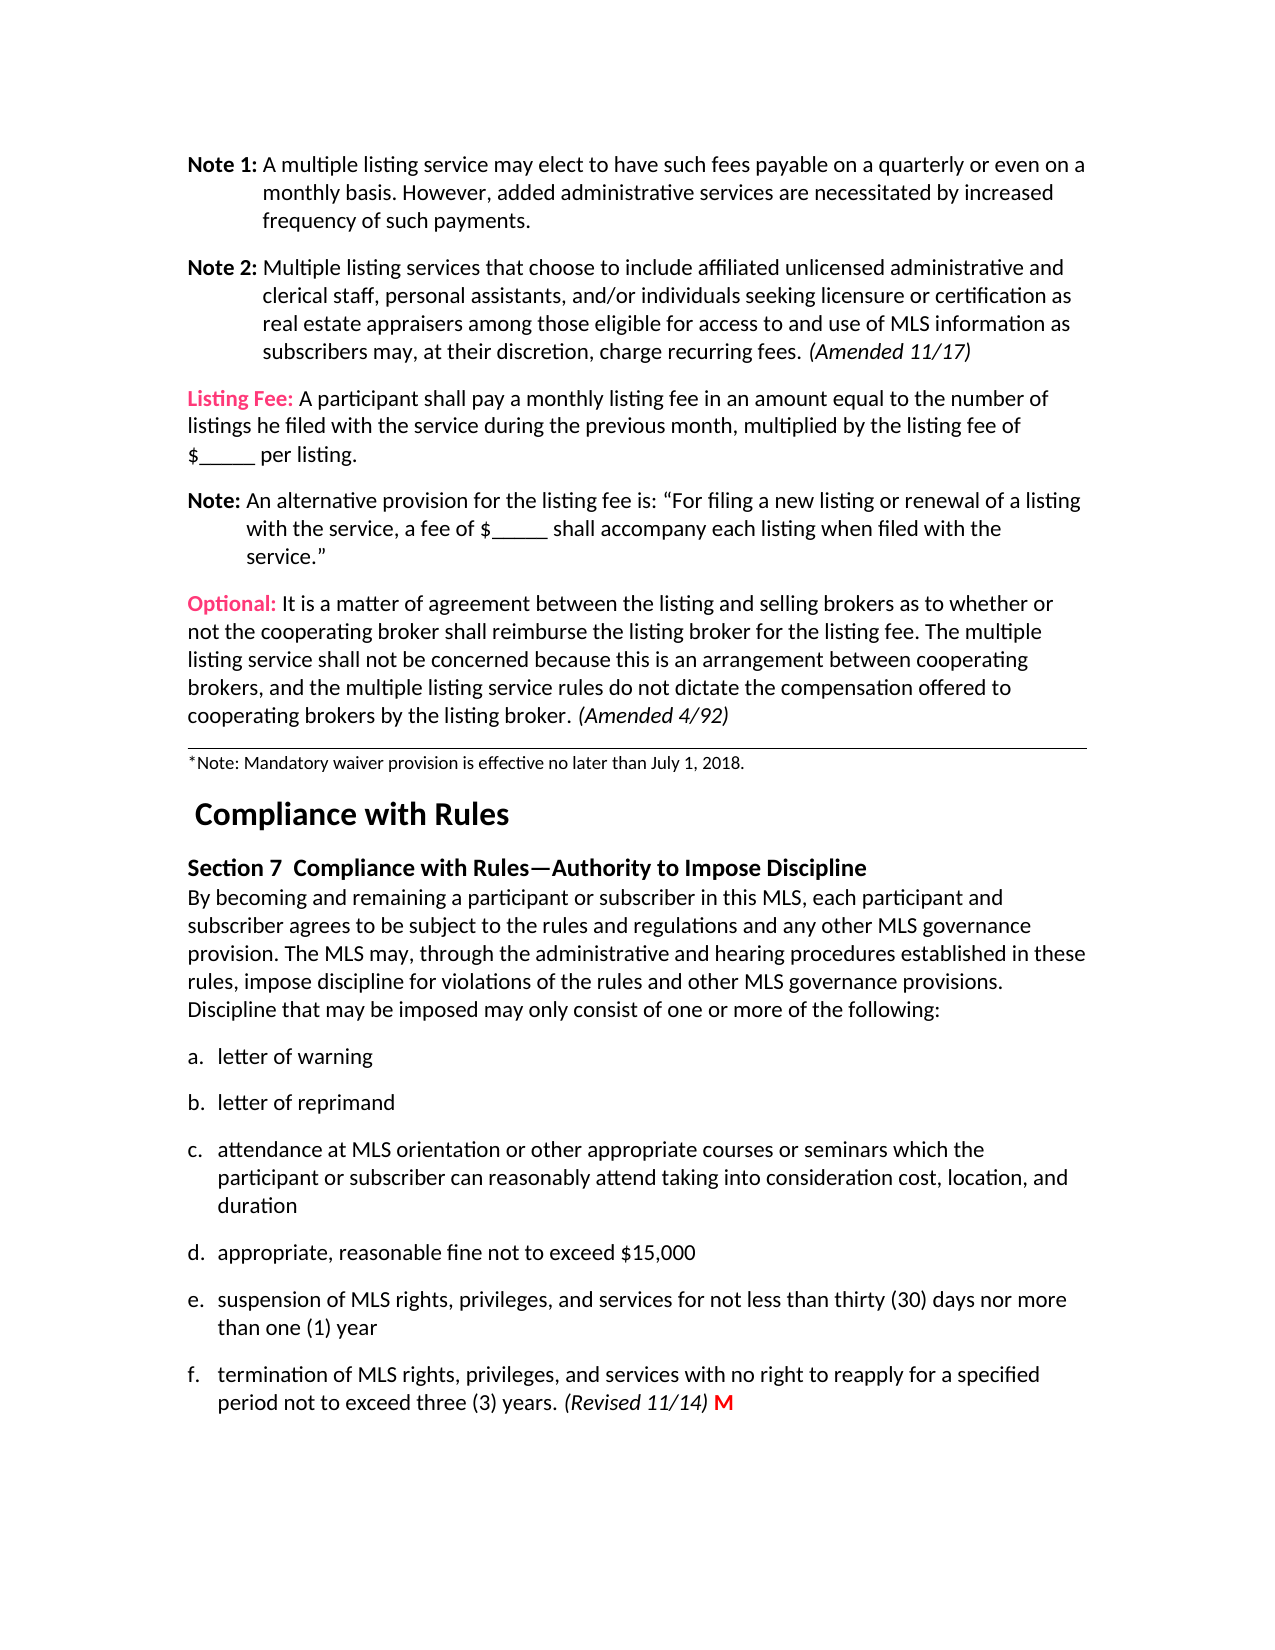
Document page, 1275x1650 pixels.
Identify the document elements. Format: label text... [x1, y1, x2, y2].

text *Note: Mandatory waiver provision is effective no later than July 1, 2018. [187, 749, 1087, 774]
text Optional: It is a matter of agreement between the listing and selling brokers as to whether or not the cooperating broker shall reimburse the listing broker for the listing fee. The multiple listing service shall not be concerned because this is an arrangement between cooperating brokers, and the multiple listing service rules do not dictate the compensation offered to cooperating brokers by the listing broker. (Amended 4/92) [187, 589, 1087, 729]
text Note: An alternative provision for the listing fee is: “For filing a new listing or renewal of a listing with the service, a fee of $_____ shall accompany each listing when filed with the service.” [187, 486, 1087, 571]
text By becoming and remaining a participant or subscriber in this MLS, each participant and subscriber agrees to be subject to the rules and regulations and any other MLS governance provision. The MLS may, through the administrative and hearing procedures established in these rules, impose discipline for violations of the rules and other MLS governance provisions. Discipline that may be imposed may only consist of one or more of the following: [187, 883, 1087, 1023]
list d. appropriate, reasonable fine not to exceed $15,000 [187, 1238, 1087, 1266]
text Note 2: Multiple listing services that choose to include affiliated unlicensed administrative and clerical staff, personal assistants, and/or individuals seeking licensure or certification as real estate appraisers among those eligible for access to and use of MLS information as subscribers may, at their discretion, charge recurring fees. (Amended 11/17) [187, 253, 1087, 365]
text Note 1: A multiple listing service may elect to have such fees payable on a quarterly or even on a monthly basis. However, added administrative services are necessitated by increased frequency of such payments. [187, 150, 1087, 234]
list b. letter of reprimand [187, 1088, 1087, 1117]
list e. suspension of MLS rights, privileges, and services for not less than thirty (30) days nor more than one (1) year [187, 1285, 1087, 1341]
list f. termination of MLS rights, privileges, and services with no right to reapply for a specified period not to exceed three (3) years. (Revised 11/14) M [187, 1360, 1087, 1416]
text Compliance with Rules [187, 793, 1087, 834]
list c. attendance at MLS orientation or other appropriate courses or seminars which the participant or subscriber can reasonably attend taking into consideration cost, location, and duration [187, 1135, 1087, 1219]
list a. letter of warning [187, 1042, 1087, 1070]
text Listing Fee: A participant shall pay a monthly listing fee in an amount equal to the number of listings he filed with the service during the previous month, multiplied by the listing fee of $_____ per listing. [187, 384, 1087, 468]
text Section 7 Compliance with Rules—Authority to Impose Discipline [187, 852, 1087, 883]
